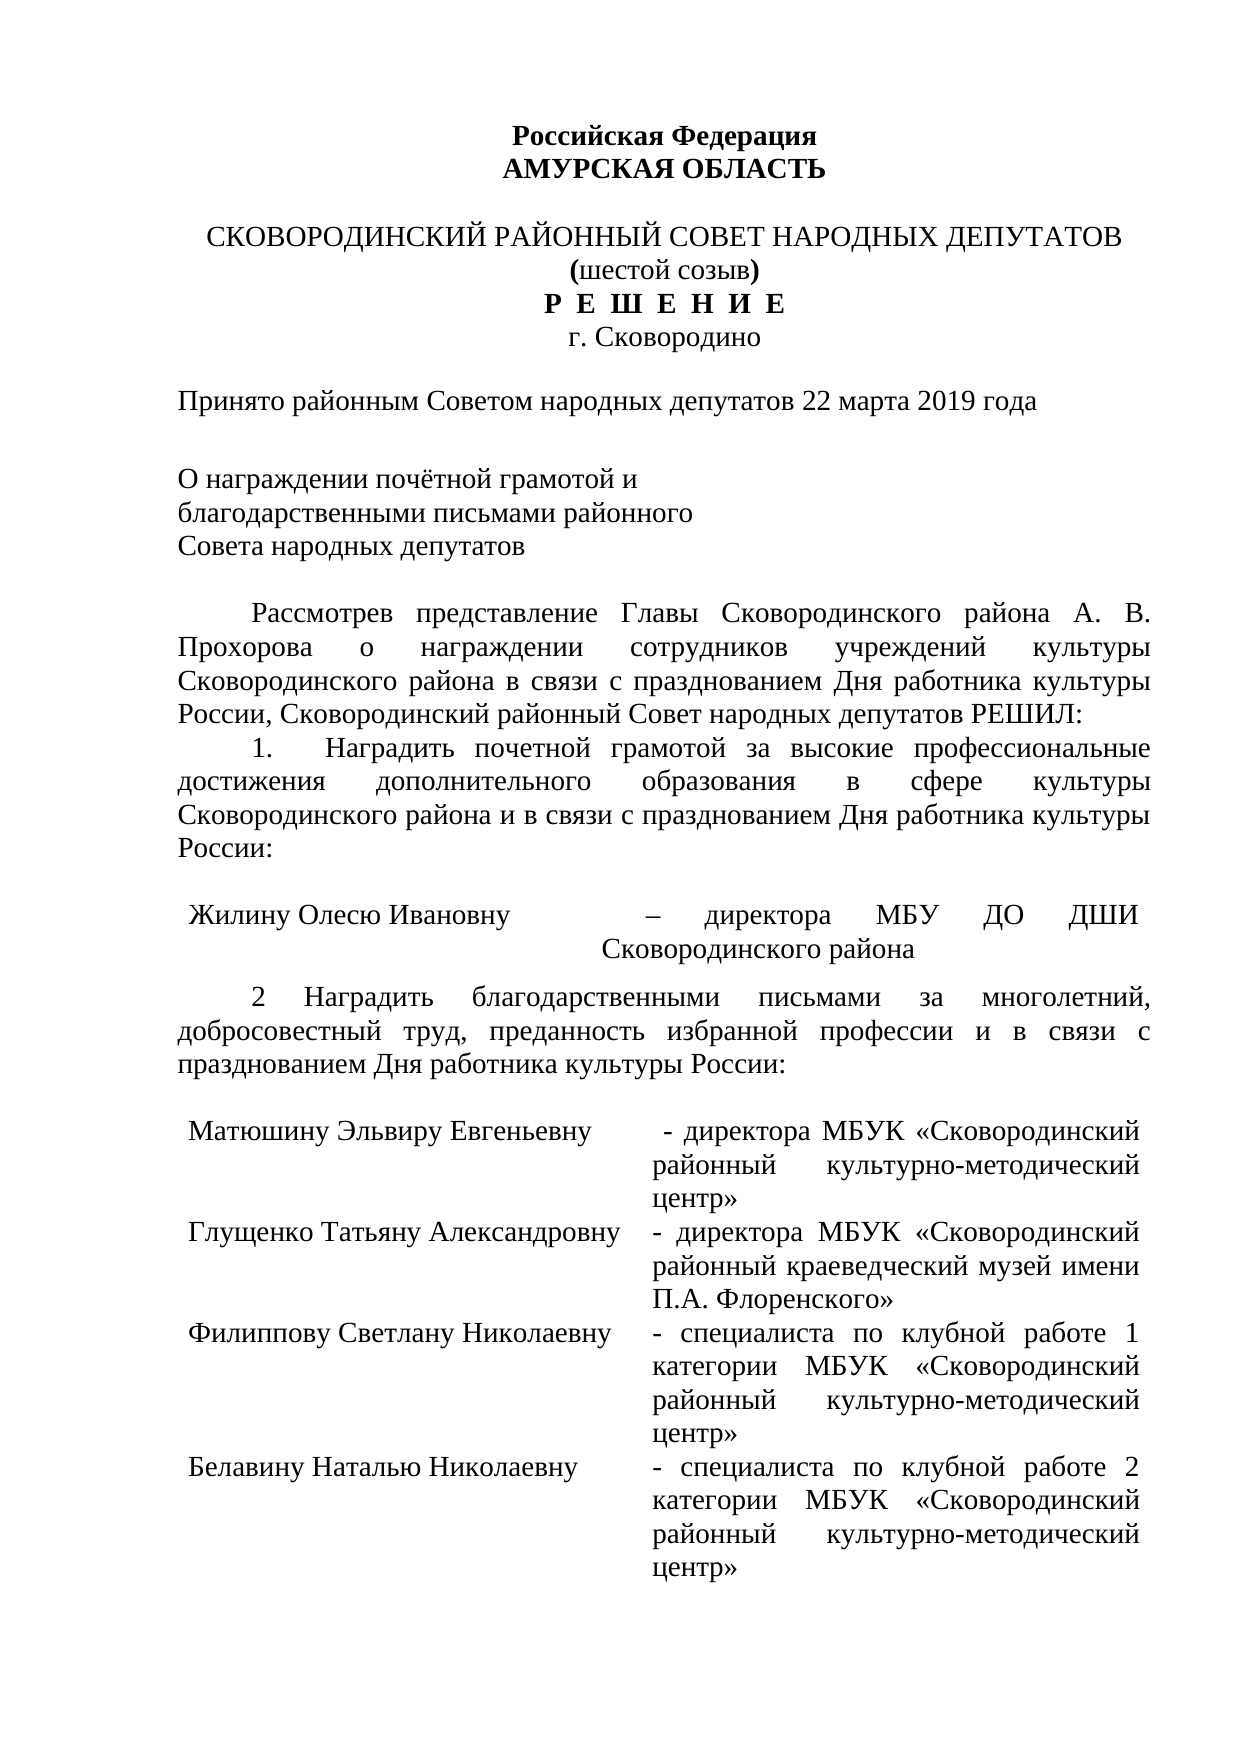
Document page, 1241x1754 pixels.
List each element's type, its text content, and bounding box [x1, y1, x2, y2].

table_header Жилину Олесю Ивановну [177, 864, 590, 979]
table_cell Филиппову Светлану Николаевну Белавину Наталью Николаевну [177, 1315, 641, 1617]
table_header - директора МБУК «Сковородинский районный культурно-методический центр» [641, 1114, 1151, 1214]
table_cell - специалиста по клубной работе 1 категории МБУК «Сковородинский районный культурно-методический центр» - специалиста по клубной работе 2 категории МБУК «Сковородинский районный культурно-методический центр» [641, 1315, 1151, 1617]
text Р Е Ш Е Н И Е [177, 286, 1152, 319]
table_cell Глущенко Татьяну Александровну [177, 1214, 641, 1315]
text Совета народных депутатов [177, 528, 1152, 562]
text Рассмотрев представление Главы Сковородинского района А. В. Прохорова о награждении сотрудников учреждений культуры Сковородинского района в связи с празднованием Дня работника культуры России, Сковородинский районный Совет народных депутатов РЕШИЛ: [177, 596, 1152, 730]
text О награждении почётной грамотой и [177, 461, 1152, 495]
text благодарственными письмами районного [177, 495, 1152, 528]
table_cell - директора МБУК «Сковородинский районный краеведческий музей имени П.А. Флоренского» [641, 1214, 1151, 1315]
text Российская Федерация [177, 118, 1152, 152]
table_header Матюшину Эльвиру Евгеньевну [177, 1114, 641, 1214]
text СКОВОРОДИНСКИЙ РАЙОННЫЙ СОВЕТ НАРОДНЫХ ДЕПУТАТОВ [177, 219, 1152, 252]
text (шестой созыв) [177, 252, 1152, 286]
text АМУРСКАЯ ОБЛАСТЬ [177, 152, 1152, 185]
text г. Сковородино [177, 319, 1152, 353]
table_header – директора МБУ ДО ДШИ Сковородинского района [590, 864, 1151, 979]
text 2 Наградить благодарственными письмами за многолетний, добросовестный труд, преданность избранной профессии и в связи с празднованием Дня работника культуры России: [177, 979, 1152, 1080]
list Наградить почетной грамотой за высокие профессиональные достижения дополнительного образования в сфере культуры Сковородинского района и в связи с празднованием Дня работника культуры России: [177, 730, 1152, 864]
text Принято районным Советом народных депутатов 22 марта 2019 года [177, 390, 1152, 415]
